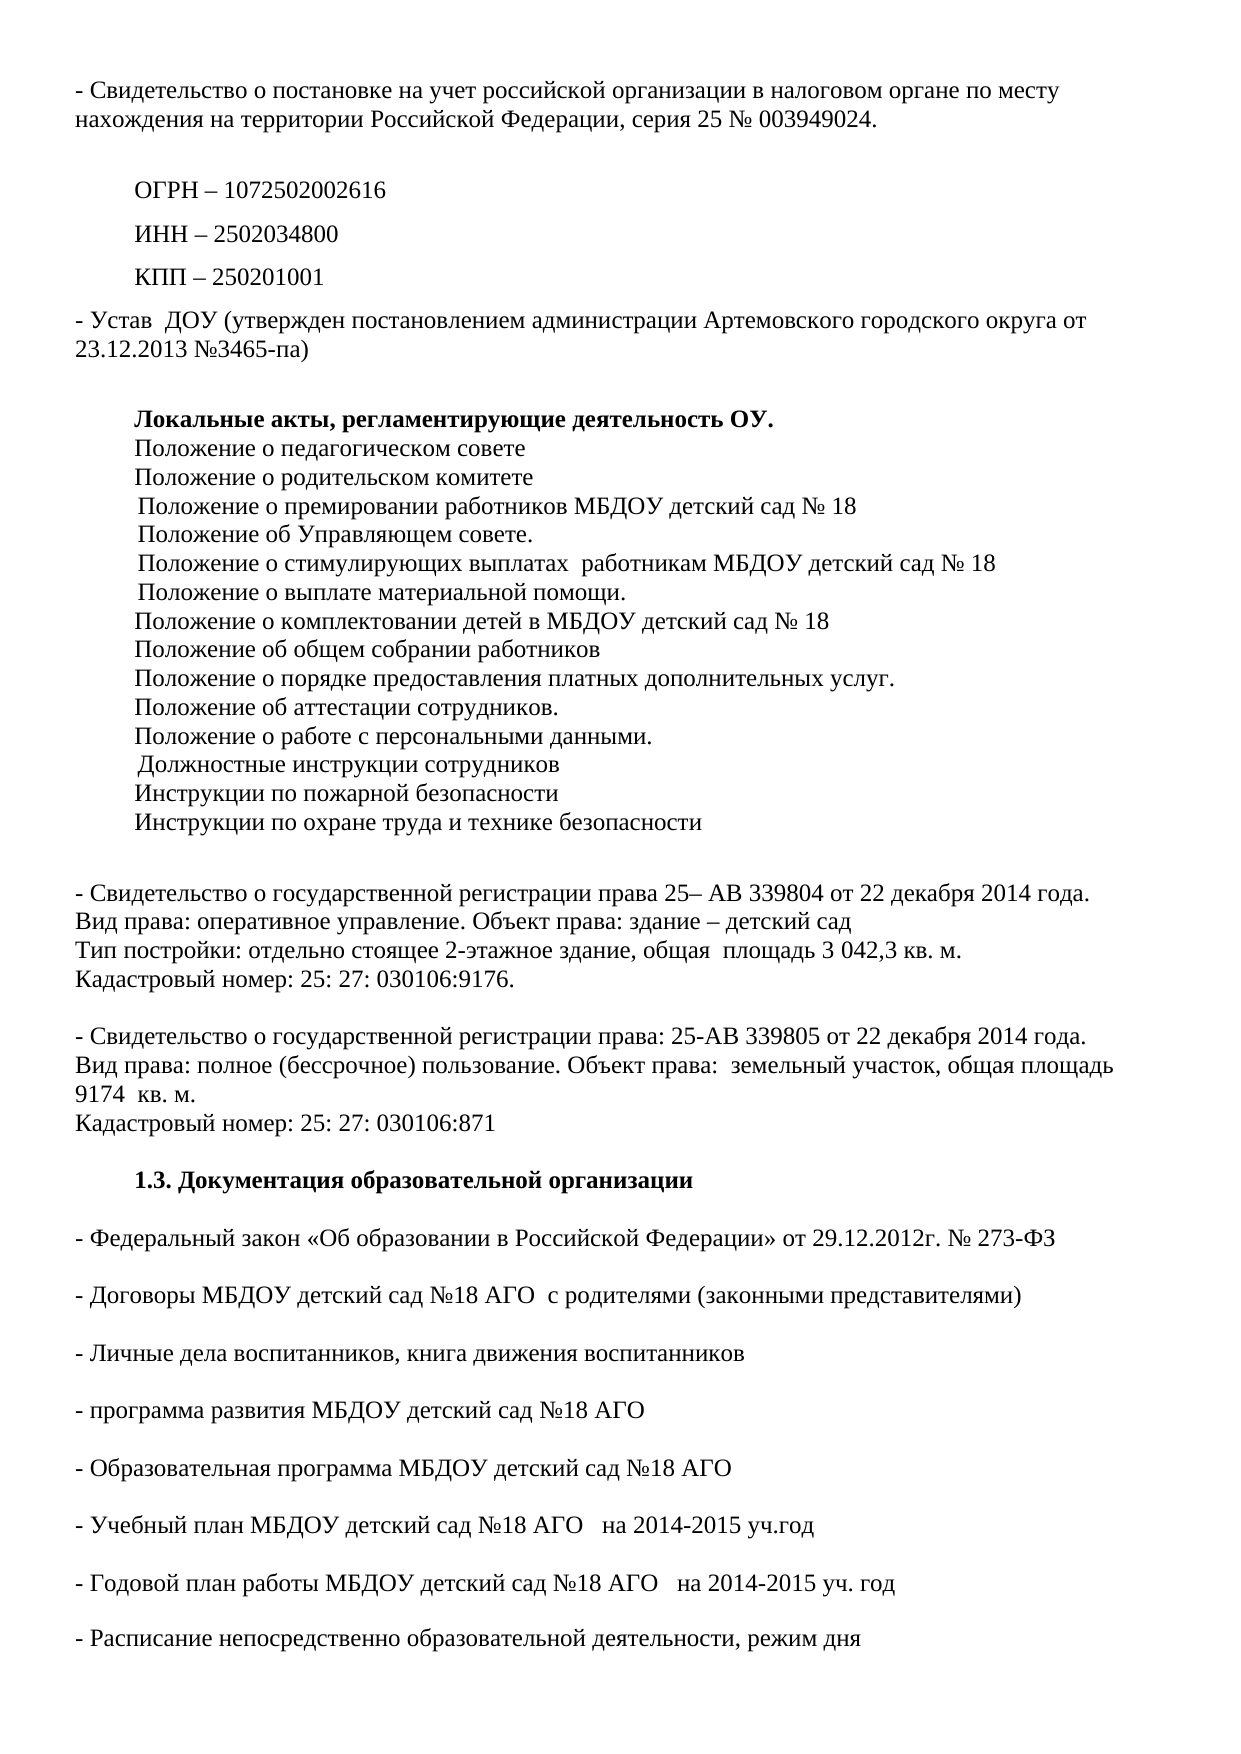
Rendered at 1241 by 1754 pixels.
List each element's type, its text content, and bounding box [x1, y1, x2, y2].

text - Федеральный закон «Об образовании в Российской Федерации» от 29.12.2012г. № 273-ФЗ [75, 1223, 1157, 1251]
text Положение об общем собрании работников [75, 634, 1157, 663]
text Должностные инструкции сотрудников [75, 749, 1157, 778]
text - Учебный план МБДОУ детский сад №18 АГО на 2014-2015 уч.год [75, 1510, 1157, 1539]
text - Личные дела воспитанников, книга движения воспитанников [75, 1338, 1157, 1366]
text ОГРН – 1072502002616 [75, 176, 1157, 204]
text Положение о работе с персональными данными. [75, 721, 1157, 749]
text - Свидетельство о постановке на учет российской организации в налоговом органе по месту нахождения на территории Российской Федерации, серия 25 № 003949024. [75, 75, 1157, 132]
text Инструкции по пожарной безопасности [75, 778, 1157, 807]
text ИНН – 2502034800 [75, 219, 1157, 247]
text Положение о родительском комитете [75, 462, 1157, 491]
text Вид права: оперативное управление. Объект права: здание – детский сад [75, 906, 1157, 935]
text Положение о комплектовании детей в МБДОУ детский сад № 18 [75, 606, 1157, 634]
text КПП – 250201001 [75, 262, 1157, 291]
text Положение о порядке предоставления платных дополнительных услуг. [75, 663, 1157, 692]
text - Расписание непосредственно образовательной деятельности, режим дня [75, 1623, 1157, 1652]
text Локальные акты, регламентирующие деятельность ОУ. [75, 404, 1157, 433]
text - Образовательная программа МБДОУ детский сад №18 АГО [75, 1453, 1157, 1481]
text Кадастровый номер: 25: 27: 030106:871 [75, 1108, 1157, 1136]
text - Свидетельство о государственной регистрации права: 25-АВ 339805 от 22 декабря 2014 года. [75, 1021, 1157, 1050]
text Вид права: полное (бессрочное) пользование. Объект права: земельный участок, общая площадь 9174 кв. м. [75, 1050, 1157, 1108]
text Инструкции по охране труда и технике безопасности [75, 807, 1157, 836]
text Кадастровый номер: 25: 27: 030106:9176. [75, 964, 1157, 993]
text - Годовой план работы МБДОУ детский сад №18 АГО на 2014-2015 уч. год [75, 1568, 1157, 1596]
text 1.3. Документация образовательной организации [75, 1165, 1157, 1194]
text Положение о стимулирующих выплатах работникам МБДОУ детский сад № 18 [75, 548, 1157, 577]
text Положение о выплате материальной помощи. [75, 577, 1157, 606]
text - Устав ДОУ (утвержден постановлением администрации Артемовского городского округа от 23.12.2013 №3465-па) [75, 305, 1157, 362]
text Тип постройки: отдельно стоящее 2-этажное здание, общая площадь 3 042,3 кв. м. [75, 935, 1157, 964]
text - Свидетельство о государственной регистрации права 25– АВ 339804 от 22 декабря 2014 года. [75, 878, 1157, 906]
text Положение о премировании работников МБДОУ детский сад № 18 [75, 491, 1157, 519]
text Положение об аттестации сотрудников. [75, 692, 1157, 721]
text - программа развития МБДОУ детский сад №18 АГО [75, 1395, 1157, 1424]
text Положение о педагогическом совете [75, 433, 1157, 462]
text Положение об Управляющем совете. [75, 519, 1157, 548]
text - Договоры МБДОУ детский сад №18 АГО с родителями (законными представителями) [75, 1280, 1157, 1309]
